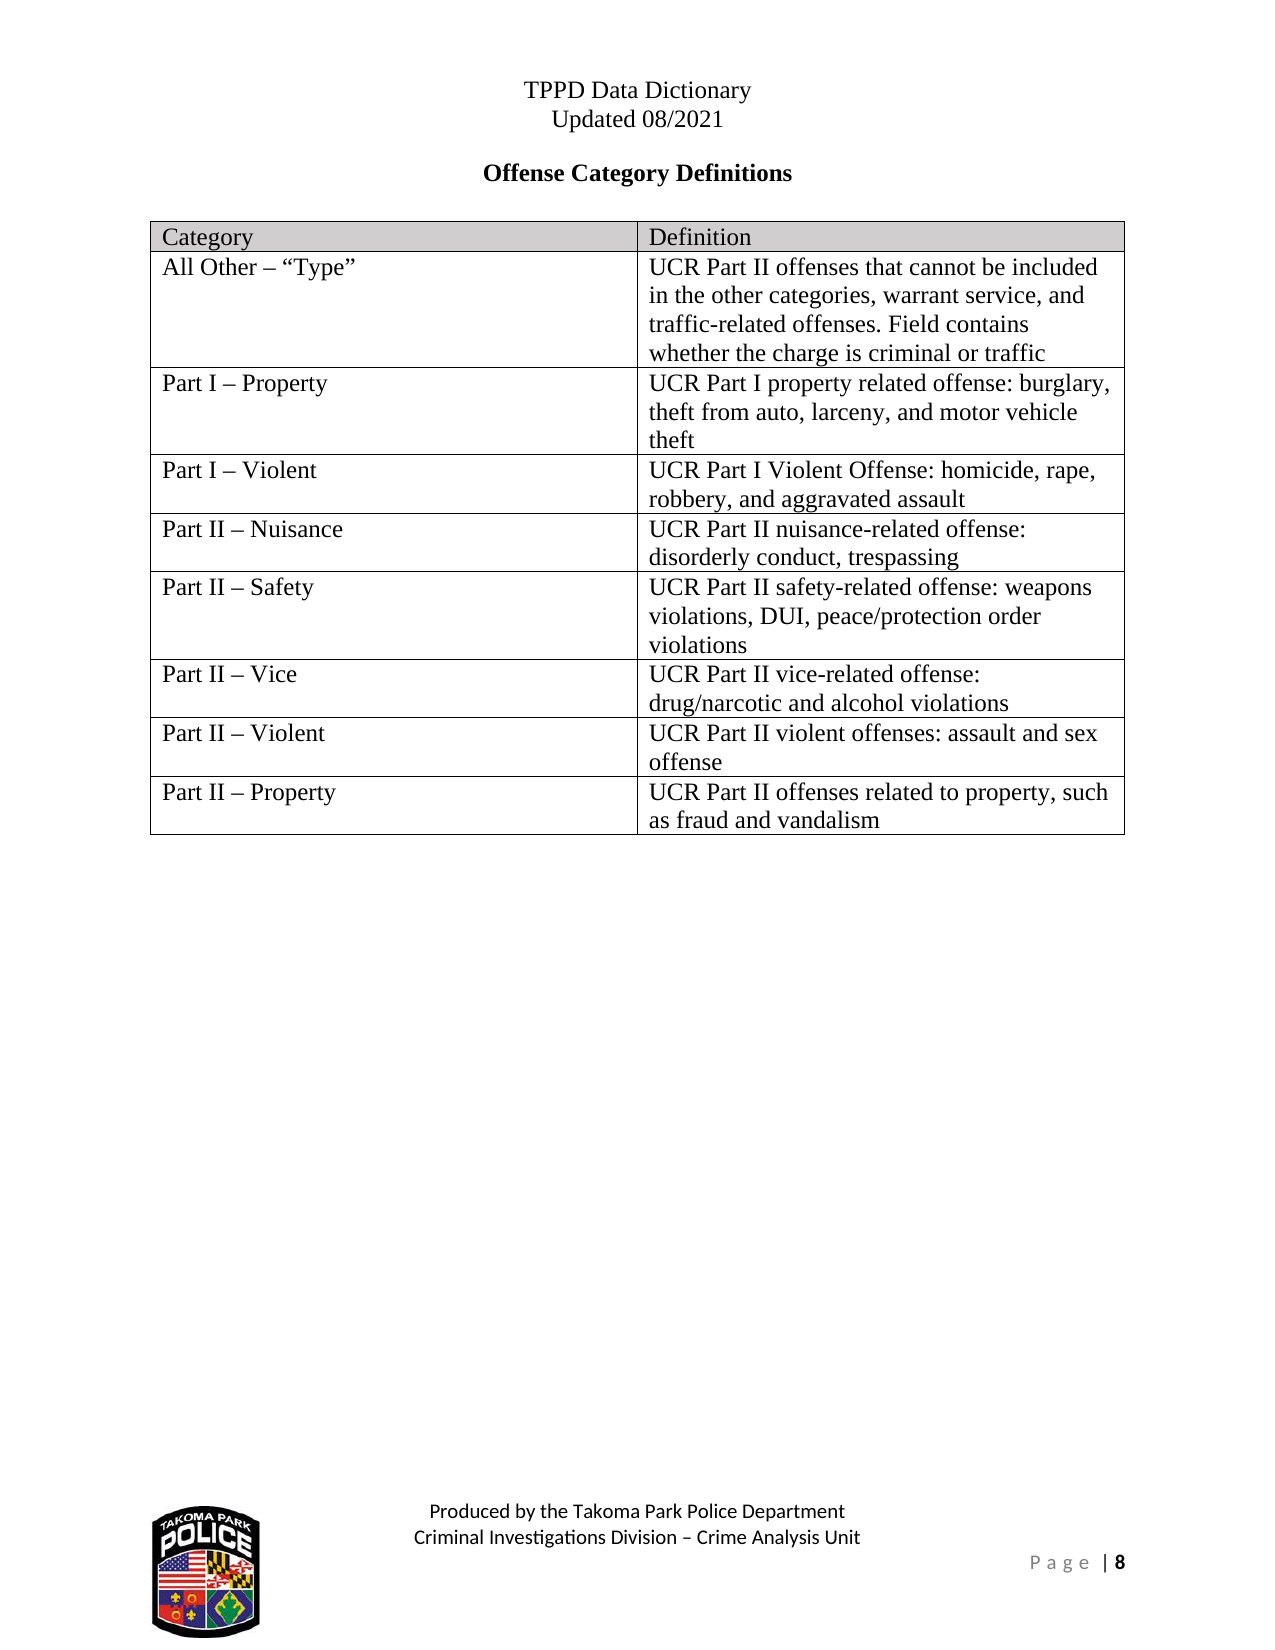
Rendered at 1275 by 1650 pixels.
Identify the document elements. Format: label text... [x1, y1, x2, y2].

picture [150, 1506, 260, 1638]
table_cell Part II – Vice [151, 660, 637, 717]
table_cell Part II – Nuisance [151, 514, 637, 571]
text Offense Category Definitions [150, 158, 1125, 187]
table_cell UCR Part I property related offense: burglary, theft from auto, larceny, and motor vehicle theft [638, 368, 1124, 454]
table_header Definition [638, 222, 1124, 251]
table_cell All Other – “Type” [151, 252, 637, 367]
table_cell Part I – Property [151, 368, 637, 454]
table_cell Part II – Violent [151, 718, 637, 776]
table_header Category [151, 222, 637, 251]
table_cell UCR Part II violent offenses: assault and sex offense [638, 718, 1124, 776]
table_cell Part II – Property [151, 777, 637, 834]
table_cell Part I – Violent [151, 455, 637, 513]
table_cell UCR Part II safety-related offense: weapons violations, DUI, peace/protection order violations [638, 572, 1124, 658]
table_cell UCR Part II offenses that cannot be included in the other categories, warrant service, and traffic-related offenses. Field contains whether the charge is criminal or traffic [638, 252, 1124, 367]
table_cell UCR Part I Violent Offense: homicide, rape, robbery, and aggravated assault [638, 455, 1124, 513]
table_cell UCR Part II vice-related offense: drug/narcotic and alcohol violations [638, 660, 1124, 717]
table_cell UCR Part II nuisance-related offense: disorderly conduct, trespassing [638, 514, 1124, 571]
table_cell Part II – Safety [151, 572, 637, 658]
table_cell UCR Part II offenses related to property, such as fraud and vandalism [638, 777, 1124, 834]
